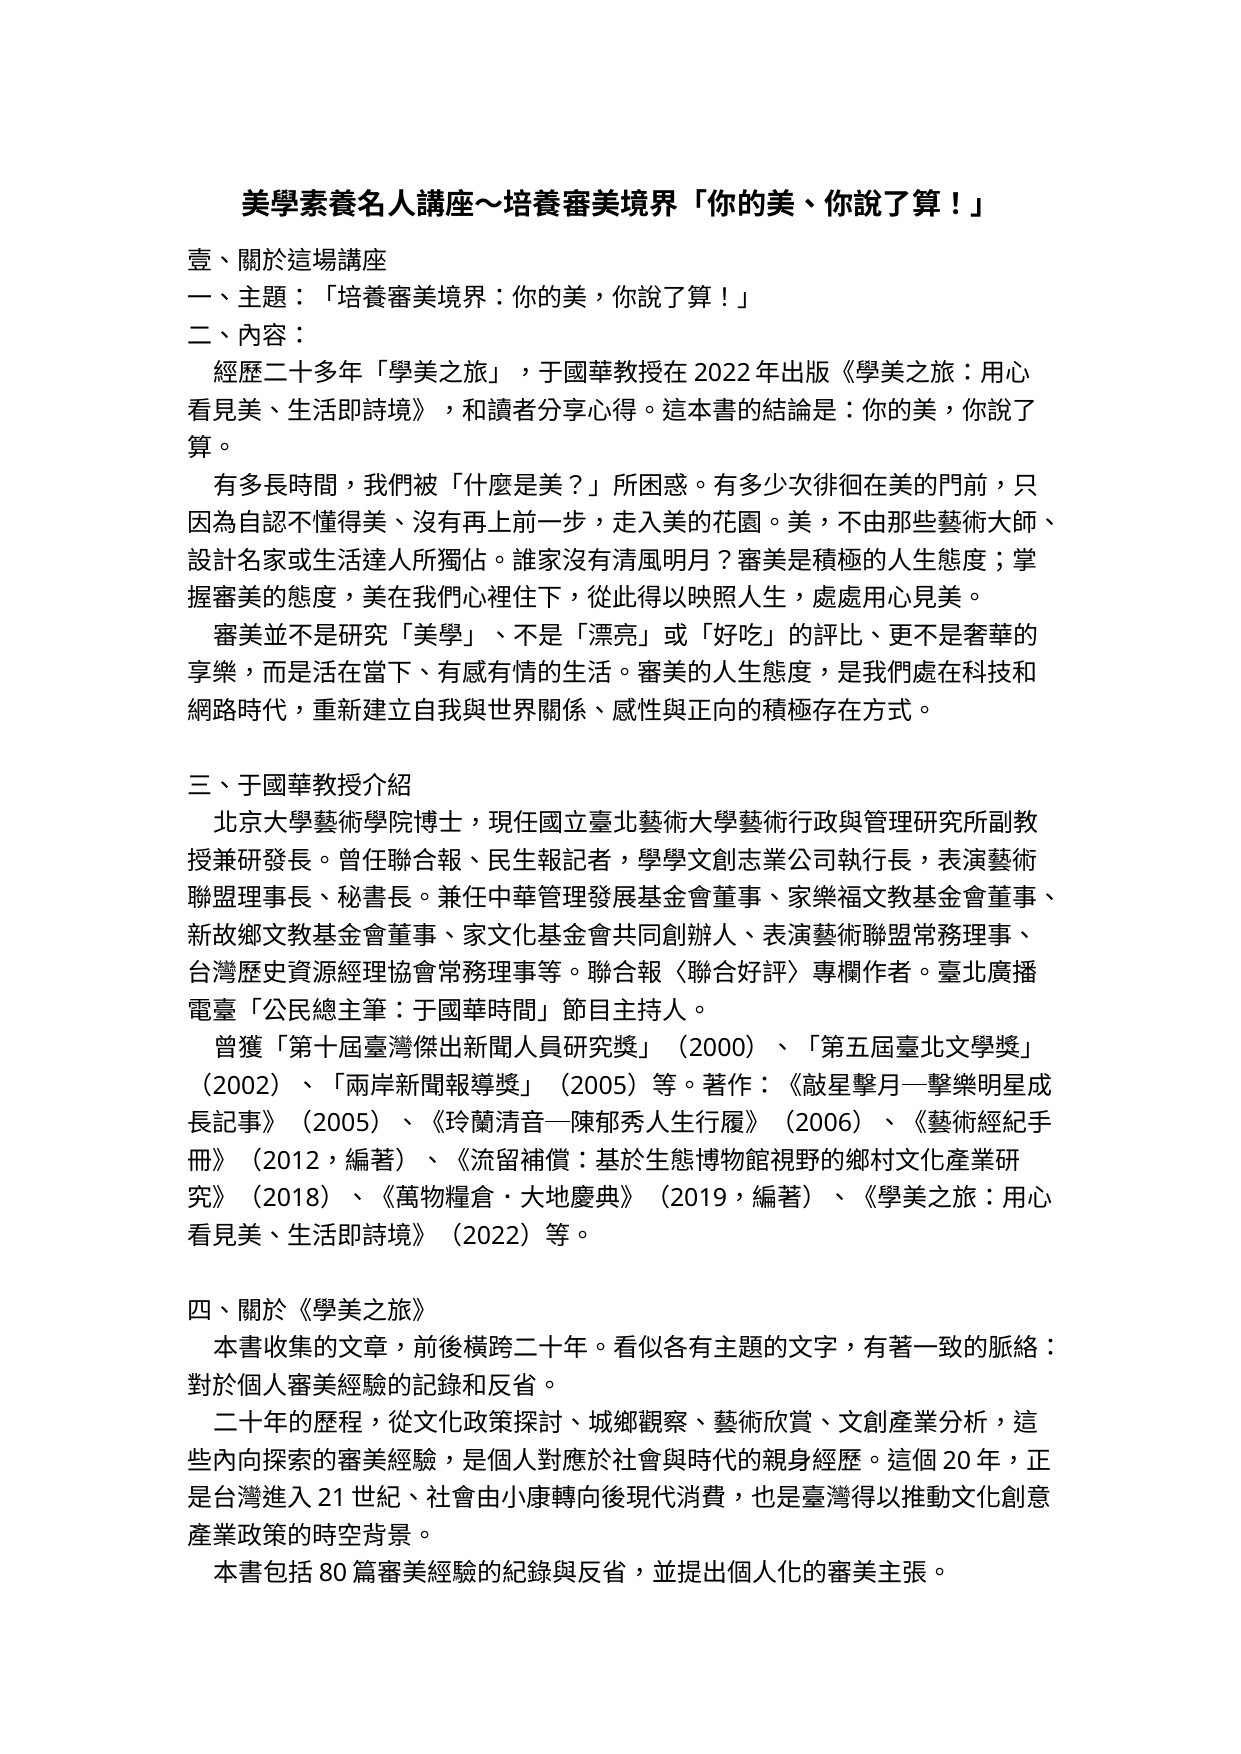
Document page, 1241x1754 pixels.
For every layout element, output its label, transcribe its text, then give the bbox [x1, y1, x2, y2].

text 北京大學藝術學院博士，現任國立臺北藝術大學藝術行政與管理研究所副教授兼研發長。曾任聯合報、民生報記者，學學文創志業公司執行長，表演藝術聯盟理事長、秘書長。兼任中華管理發展基金會董事、家樂福文教基金會董事、新故鄉文教基金會董事、家文化基金會共同創辦人、表演藝術聯盟常務理事、台灣歷史資源經理協會常務理事等。聯合報〈聯合好評〉專欄作者。臺北廣播電臺「公民總主筆：于國華時間」節目主持人。 [187, 802, 1053, 1027]
text 四、關於《學美之旅》 [187, 1289, 1053, 1327]
text 二、內容： [187, 314, 1053, 352]
text 三、于國華教授介紹 [187, 764, 1053, 802]
text 審美並不是研究「美學」、不是「漂亮」或「好吃」的評比、更不是奢華的享樂，而是活在當下、有感有情的生活。審美的人生態度，是我們處在科技和網路時代，重新建立自我與世界關係、感性與正向的積極存在方式。 [187, 614, 1053, 727]
text 經歷二十多年「學美之旅」，于國華教授在2022年出版《學美之旅：用心看見美、生活即詩境》，和讀者分享心得。這本書的結論是：你的美，你說了算。 [187, 352, 1053, 464]
text 本書包括80篇審美經驗的紀錄與反省，並提出個人化的審美主張。 [187, 1552, 1053, 1589]
text 一、主題：「培養審美境界：你的美，你說了算！」 [187, 277, 1053, 314]
text 曾獲「第十屆臺灣傑出新聞人員研究獎」（2000）、「第五屆臺北文學獎」（2002）、「兩岸新聞報導獎」（2005）等。著作：《敲星擊月─擊樂明星成長記事》（2005）、《玲蘭清音─陳郁秀人生行履》（2006）、《藝術經紀手冊》（2012，編著）、《流留補償：基於生態博物館視野的鄉村文化產業研究》（2018）、《萬物糧倉．大地慶典》（2019，編著）、《學美之旅：用心看見美、生活即詩境》（2022）等。 [187, 1027, 1053, 1252]
text 本書收集的文章，前後橫跨二十年。看似各有主題的文字，有著一致的脈絡：對於個人審美經驗的記錄和反省。 [187, 1327, 1053, 1402]
text 二十年的歷程，從文化政策探討、城鄉觀察、藝術欣賞、文創產業分析，這些內向探索的審美經驗，是個人對應於社會與時代的親身經歷。這個20年，正是台灣進入21世紀、社會由小康轉向後現代消費，也是臺灣得以推動文化創意產業政策的時空背景。 [187, 1402, 1053, 1552]
text 壹、關於這場講座 [187, 239, 1053, 277]
text 美學素養名人講座～培養審美境界「你的美、你說了算！」 [187, 164, 1053, 239]
text 有多長時間，我們被「什麼是美？」所困惑。有多少次徘徊在美的門前，只因為自認不懂得美、沒有再上前一步，走入美的花園。美，不由那些藝術大師、設計名家或生活達人所獨佔。誰家沒有清風明月？審美是積極的人生態度；掌握審美的態度，美在我們心裡住下，從此得以映照人生，處處用心見美。 [187, 464, 1053, 614]
